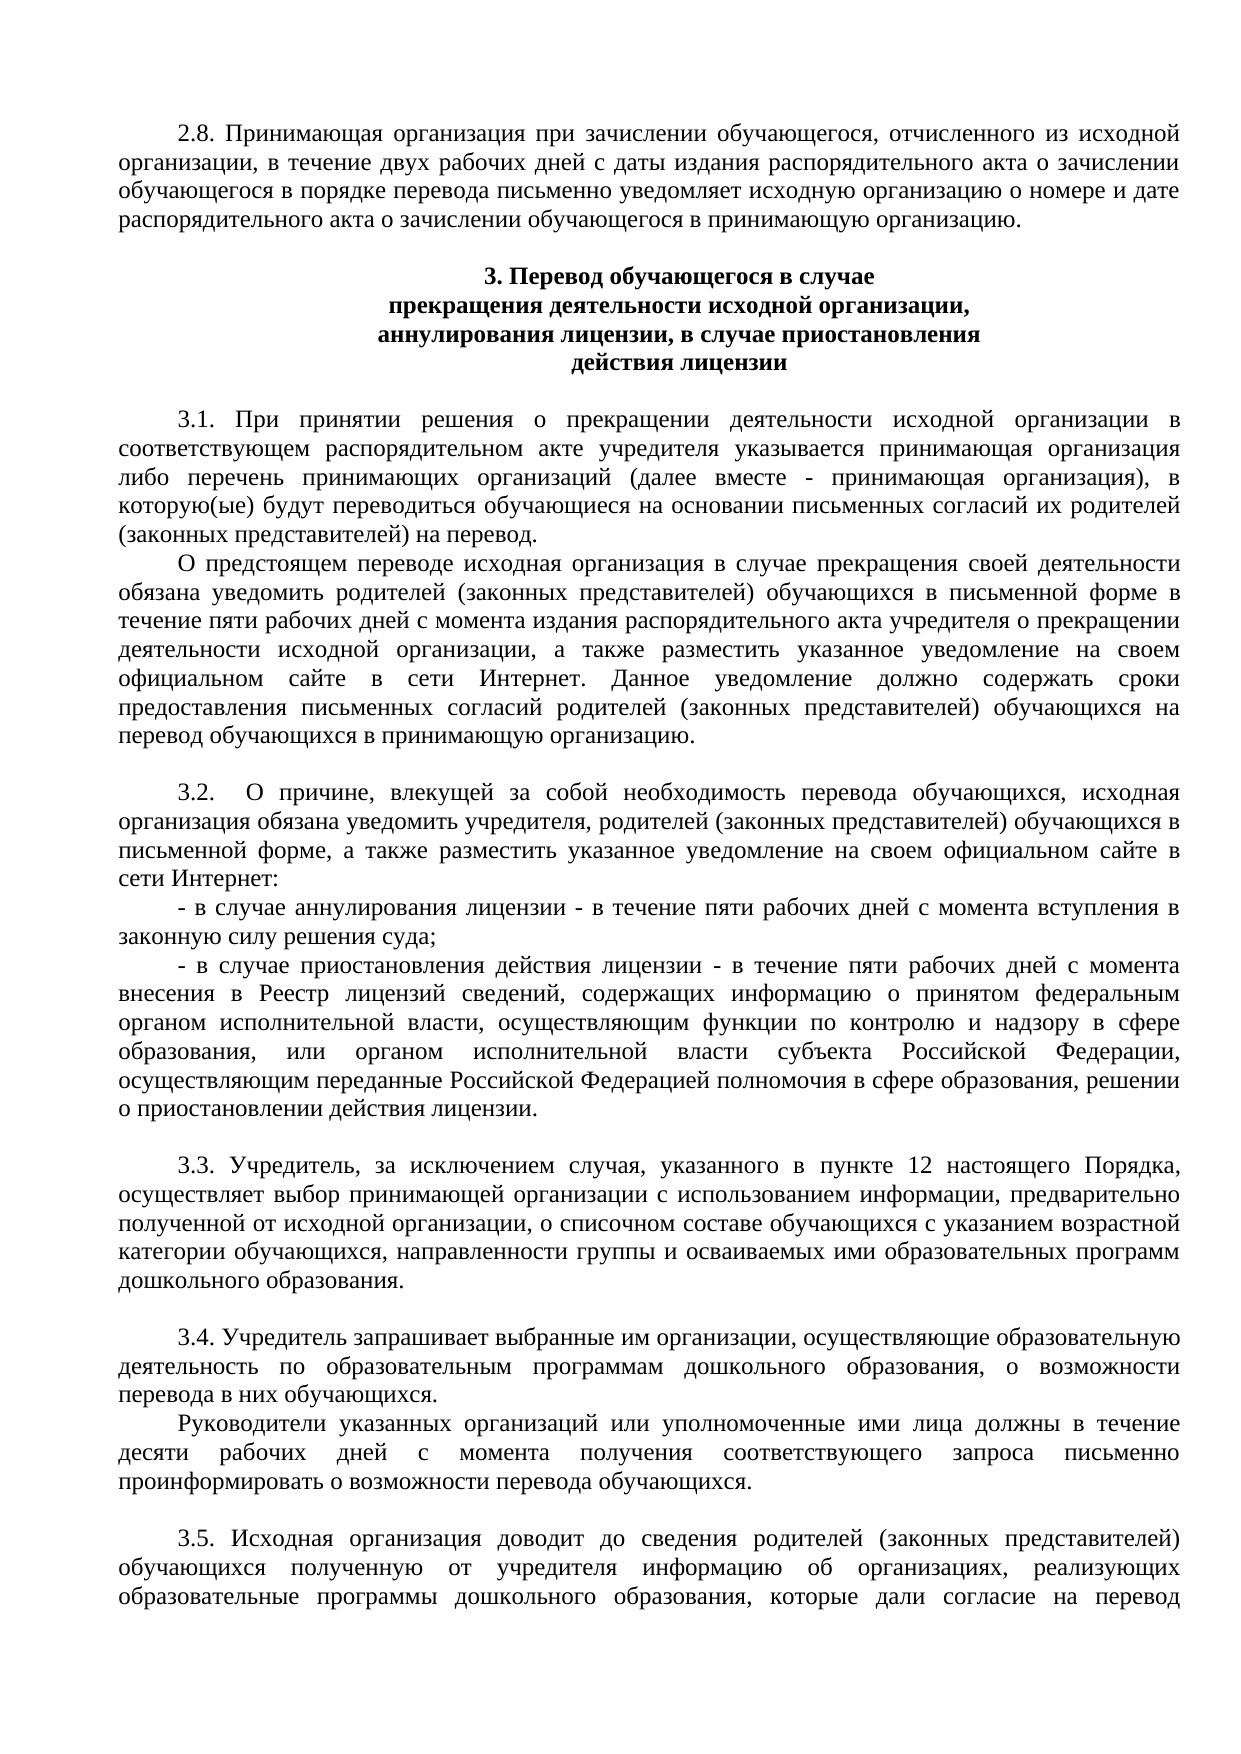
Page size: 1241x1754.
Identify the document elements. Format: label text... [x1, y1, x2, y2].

text Руководители указанных организаций или уполномоченные ими лица должны в течение десяти рабочих дней с момента получения соответствующего запроса письменно проинформировать о возможности перевода обучающихся. [118, 1408, 1181, 1494]
text О предстоящем переводе исходная организация в случае прекращения своей деятельности обязана уведомить родителей (законных представителей) обучающихся в письменной форме в течение пяти рабочих дней с момента издания распорядительного акта учредителя о прекращении деятельности исходной организации, а также разместить указанное уведомление на своем официальном сайте в сети Интернет. Данное уведомление должно содержать сроки предоставления письменных согласий родителей (законных представителей) обучающихся на перевод обучающихся в принимающую организацию. [118, 548, 1181, 749]
text действия лицензии [118, 347, 1181, 376]
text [118, 1523, 1181, 1609]
text - в случае приостановления действия лицензии - в течение пяти рабочих дней с момента внесения в Реестр лицензий сведений, содержащих информацию о принятом федеральным органом исполнительной власти, осуществляющим функции по контролю и надзору в сфере образования, или органом исполнительной власти субъекта Российской Федерации, осуществляющим переданные Российской Федерацией полномочия в сфере образования, решении о приостановлении действия лицензии. [118, 950, 1181, 1122]
text 3.4. Учредитель запрашивает выбранные им организации, осуществляющие образовательную деятельность по образовательным программам дошкольного образования, о возможности перевода в них обучающихся. [118, 1322, 1181, 1408]
text 2.8. Принимающая организация при зачислении обучающегося, отчисленного из исходной организации, в течение двух рабочих дней с даты издания распорядительного акта о зачислении обучающегося в порядке перевода письменно уведомляет исходную организацию о номере и дате распорядительного акта о зачислении обучающегося в принимающую организацию. [118, 118, 1181, 233]
text - в случае аннулирования лицензии - в течение пяти рабочих дней с момента вступления в законную силу решения суда; [118, 892, 1181, 950]
text 3.2. О причине, влекущей за собой необходимость перевода обучающихся, исходная организация обязана уведомить учредителя, родителей (законных представителей) обучающихся в письменной форме, а также разместить указанное уведомление на своем официальном сайте в сети Интернет: [118, 777, 1181, 892]
text аннулирования лицензии, в случае приостановления [118, 319, 1181, 347]
text 3. Перевод обучающегося в случае [118, 261, 1181, 290]
text прекращения деятельности исходной организации, [118, 290, 1181, 319]
text 3.3. Учредитель, за исключением случая, указанного в пункте 12 настоящего Порядка, осуществляет выбор принимающей организации с использованием информации, предварительно полученной от исходной организации, о списочном составе обучающихся с указанием возрастной категории обучающихся, направленности группы и осваиваемых ими образовательных программ дошкольного образования. [118, 1150, 1181, 1294]
text 3.1. При принятии решения о прекращении деятельности исходной организации в соответствующем распорядительном акте учредителя указывается принимающая организация либо перечень принимающих организаций (далее вместе - принимающая организация), в которую(ые) будут переводиться обучающиеся на основании письменных согласий их родителей (законных представителей) на перевод. [118, 404, 1181, 548]
